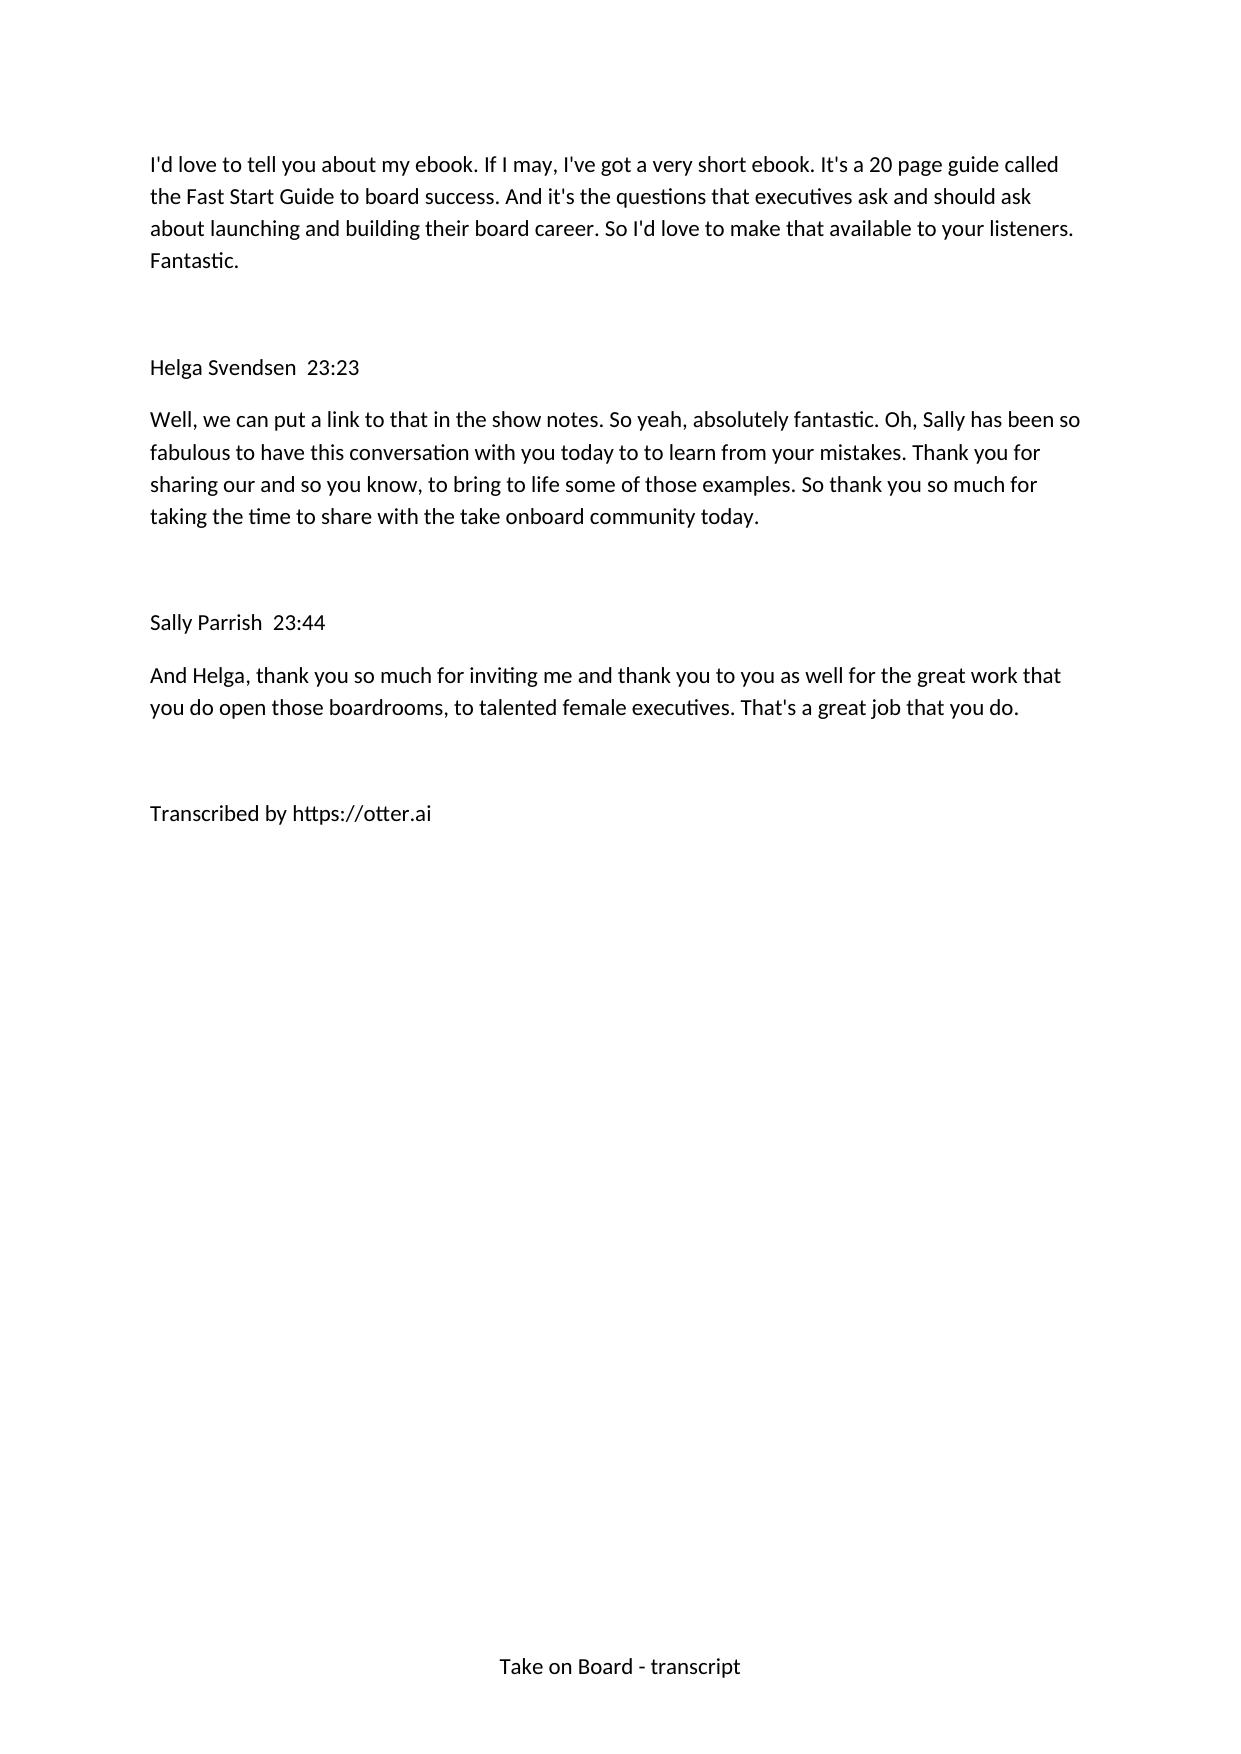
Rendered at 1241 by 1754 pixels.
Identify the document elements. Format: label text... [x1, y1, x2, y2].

text I'd love to tell you about my ebook. If I may, I've got a very short ebook. It's a 20 page guide called the Fast Start Guide to board success. And it's the questions that executives ask and should ask about launching and building their board career. So I'd love to make that available to your listeners. Fantastic. [150, 150, 1090, 274]
text Helga Svendsen 23:23 [150, 353, 1090, 381]
text Transcribed by https://otter.ai [150, 799, 1090, 827]
text Sally Parrish 23:44 [150, 608, 1090, 636]
text And Helga, thank you so much for inviting me and thank you to you as well for the great work that you do open those boardrooms, to talented female executives. That's a great job that you do. [150, 661, 1090, 721]
text Well, we can put a link to that in the show notes. So yeah, absolutely fantastic. Oh, Sally has been so fabulous to have this conversation with you today to to learn from your mistakes. Thank you for sharing our and so you know, to bring to life some of those examples. So thank you so much for taking the time to share with the take onboard community today. [150, 406, 1090, 530]
